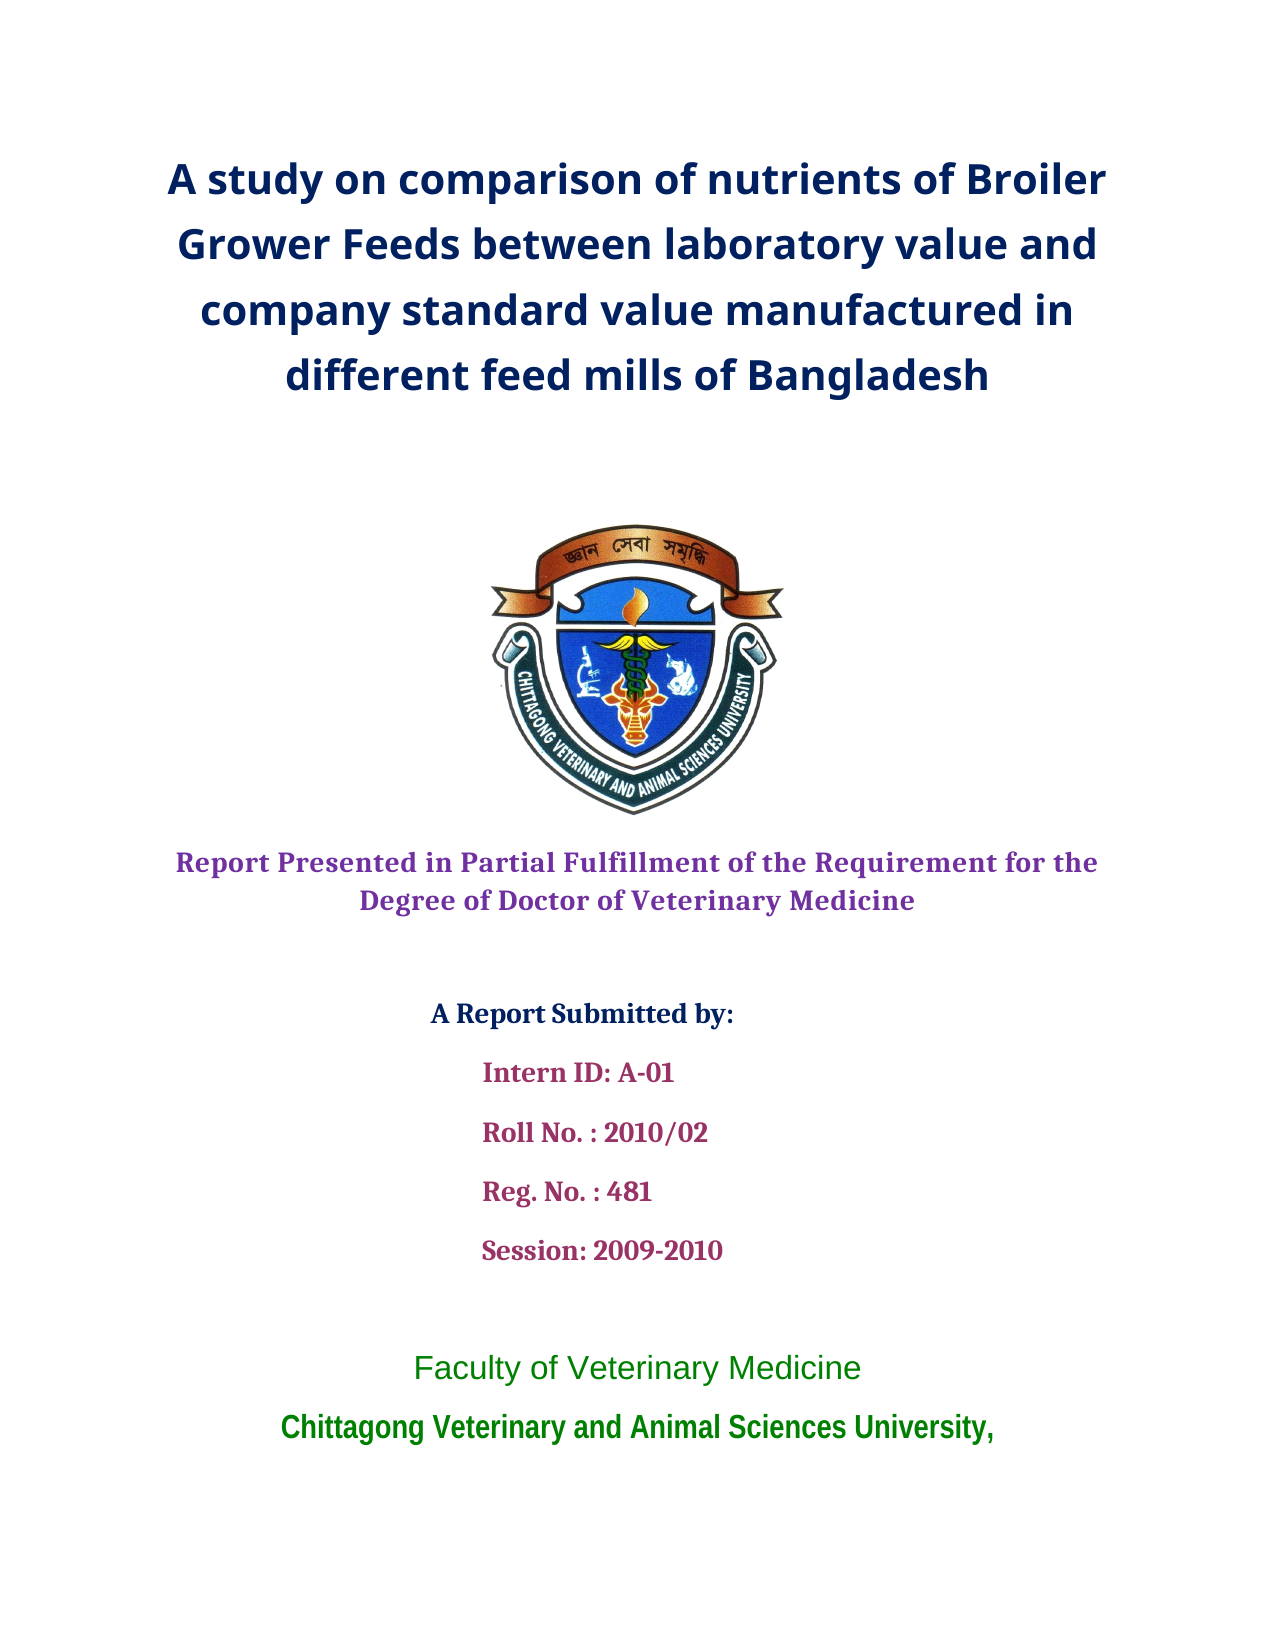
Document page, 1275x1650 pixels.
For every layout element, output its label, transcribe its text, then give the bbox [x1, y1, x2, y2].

text Reg. No. : 481 [150, 1175, 1125, 1209]
text Chittagong Veterinary and Animal Sciences University, [150, 1407, 1125, 1445]
text A Report Submitted by: [150, 997, 1125, 1030]
text Intern ID: A-01 [150, 1056, 1125, 1090]
text Roll No. : 2010/02 [150, 1116, 1125, 1149]
picture [487, 520, 788, 821]
text Session: 2009-2010 [150, 1234, 1125, 1268]
text Faculty of Veterinary Medicine [150, 1348, 1125, 1386]
text A study on comparison of nutrients of Broiler Grower Feeds between laboratory value and company standard value manufactured in different feed mills of Bangladesh [150, 150, 1125, 402]
text Report Presented in Partial Fulfillment of the Requirement for the Degree of Doctor of Veterinary Medicine [150, 846, 1125, 918]
